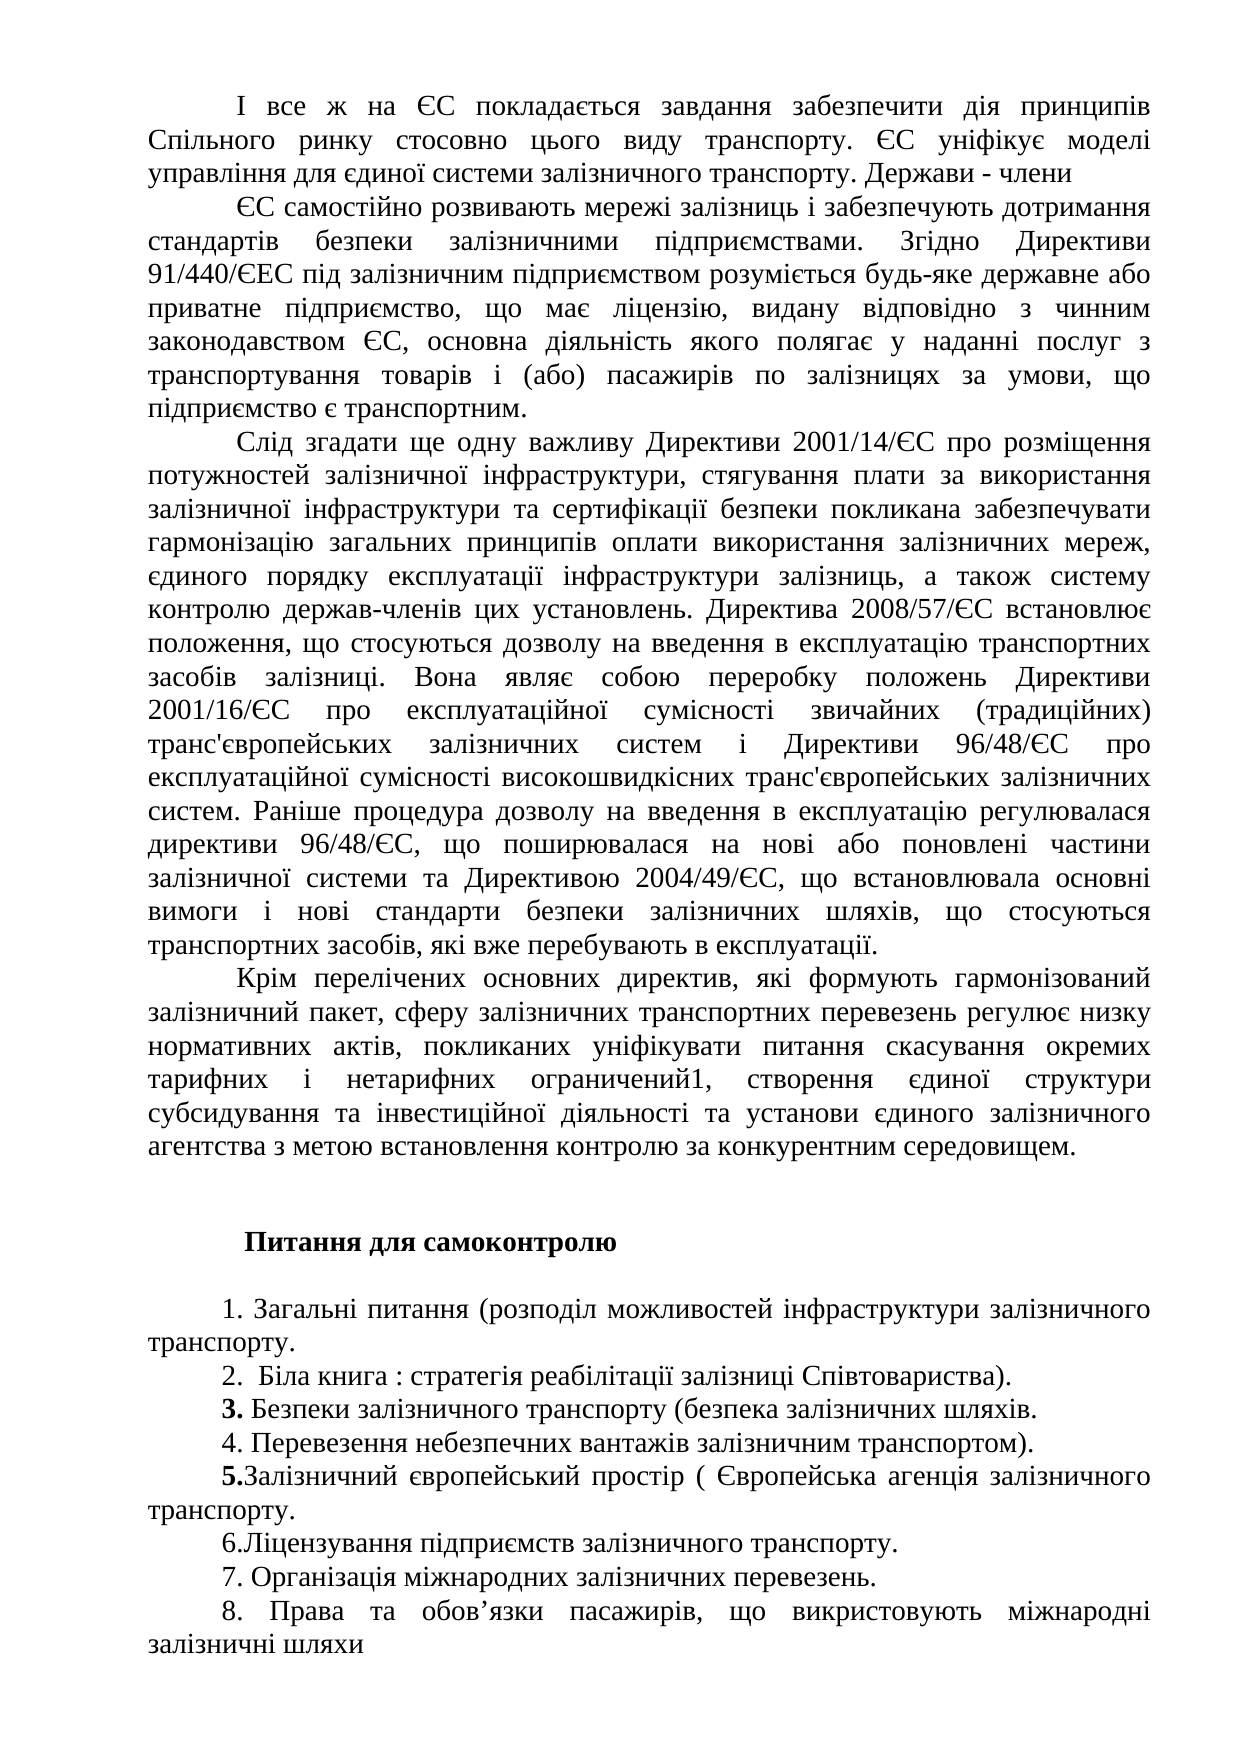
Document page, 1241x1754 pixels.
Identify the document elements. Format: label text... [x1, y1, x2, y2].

text ЄС самостійно розвивають мережі залізниць і забезпечують дотримання стандартів безпеки залізничними підприємствами. Згідно Директиви 91/440/ЄЕС під залізничним підприємством розуміється будь-яке державне або приватне підприємство, що має ліцензію, видану відповідно з чинним законодавством ЄС, основна діяльність якого полягає у наданні послуг з транспортування товарів і (або) пасажирів по залізницях за умови, що підприємство є транспортним. [148, 189, 1152, 424]
text Слід згадати ще одну важливу Директиви 2001/14/ЄС про розміщення потужностей залізничної інфраструктури, стягування плати за використання залізничної інфраструктури та сертифікації безпеки покликана забезпечувати гармонізацію загальних принципів оплати використання залізничних мереж, єдиного порядку експлуатації інфраструктури залізниць, а також систему контролю держав-членів цих установлень. Директива 2008/57/ЄС встановлює положення, що стосуються дозволу на введення в експлуатацію транспортних засобів залізниці. Вона являє собою переробку положень Директиви 2001/16/ЄС про експлуатаційної сумісності звичайних (традиційних) транс'європейських залізничних систем і Директиви 96/48/ЄС про експлуатаційної сумісності високошвидкісних транс'європейських залізничних систем. Раніше процедура дозволу на введення в експлуатацію регулювалася директиви 96/48/ЄС, що поширювалася на нові або поновлені частини залізничної системи та Директивою 2004/49/ЄС, що встановлювала основні вимоги і нові стандарти безпеки залізничних шляхів, що стосуються транспортних засобів, які вже перебувають в експлуатації. [148, 424, 1152, 961]
list Питання для самоконтролю [244, 1224, 1152, 1257]
text І все ж на ЄС покладається завдання забезпечити дія принципів Спільного ринку стосовно цього виду транспорту. ЄС уніфікує моделі управління для єдиної системи залізничного транспорту. Держави - члени [148, 88, 1152, 189]
text 7. Організація міжнародних залізничних перевезень. [148, 1559, 1152, 1593]
text 8. Права та обов’язки пасажирів, що викристовують міжнародні залізничні шляхи [148, 1593, 1152, 1660]
text 6.Ліцензування підприємств залізничного транспорту. [148, 1526, 1152, 1559]
text Крім перелічених основних директив, які формують гармонізований залізничний пакет, сферу залізничних транспортних перевезень регулює низку нормативних актів, покликаних уніфікувати питання скасування окремих тарифних і нетарифних ограничений1, створення єдиної структури субсидування та інвестиційної діяльності та установи єдиного залізничного агентства з метою встановлення контролю за конкурентним середовищем. [148, 961, 1152, 1162]
text 1. Загальні питання (розподіл можливостей інфраструктури залізничного транспорту. [148, 1291, 1152, 1358]
text 4. Перевезення небезпечних вантажів залізничним транспортом). [148, 1425, 1152, 1458]
text 5.Залізничний європейський простір ( Європейська агенція залізничного транспорту. [148, 1458, 1152, 1526]
text 2. Біла книга : стратегія реабілітації залізниці Співтовариства). [148, 1358, 1152, 1391]
text 3. Безпеки залізничного транспорту (безпека залізничних шляхів. [148, 1391, 1152, 1425]
